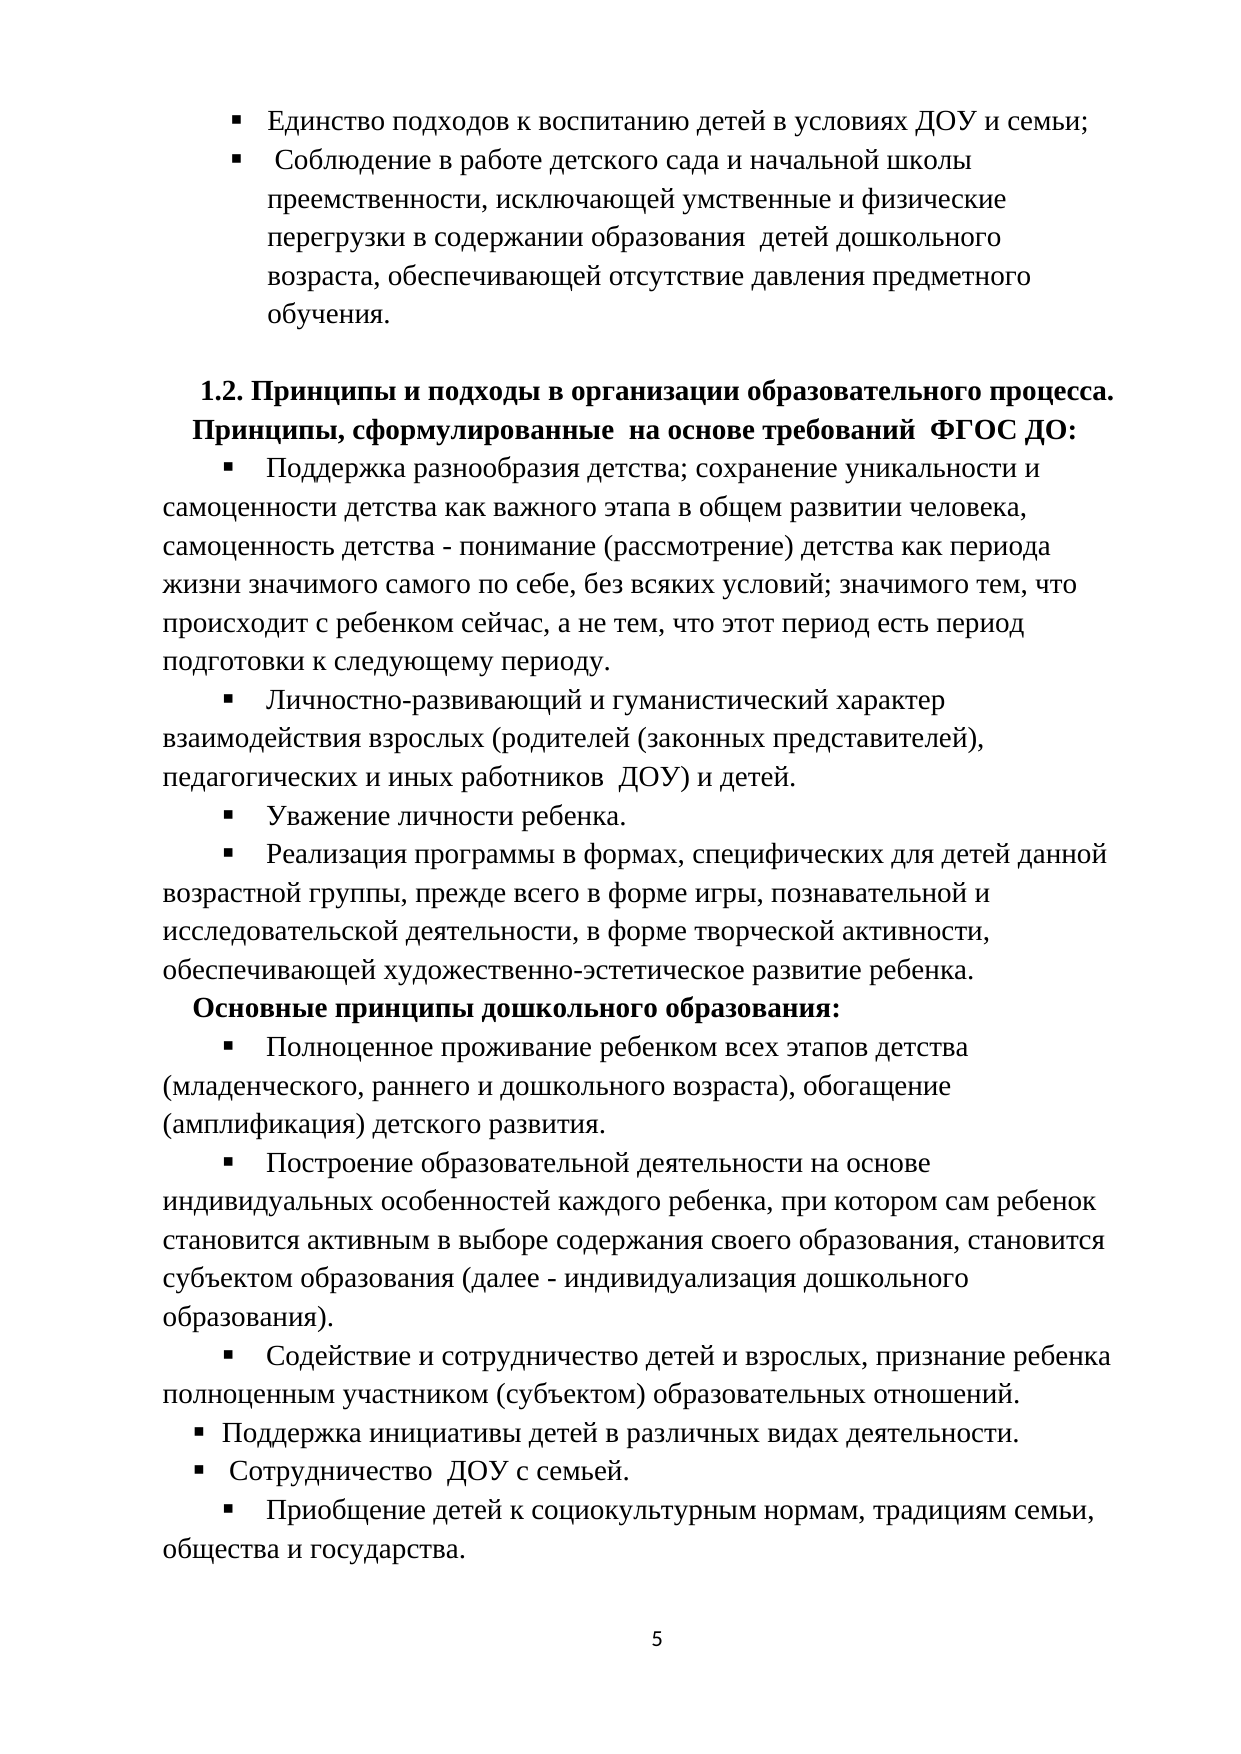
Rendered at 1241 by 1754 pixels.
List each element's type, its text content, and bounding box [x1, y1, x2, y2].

list Приобщение детей к социокультурным нормам, традициям семьи, общества и государства. [162, 1492, 1122, 1564]
list Уважение личности ребенка. [162, 798, 1122, 831]
list Соблюдение в работе детского сада и начальной школы преемственности, исключающей умственные и физические перегрузки в содержании образования детей дошкольного возраста, обеспечивающей отсутствие давления предметного обучения. [229, 142, 1122, 330]
text 1.2. Принципы и подходы в организации образовательного процесса. [133, 373, 1122, 407]
text Основные принципы дошкольного образования: [133, 991, 1122, 1024]
text Принципы, сформулированные на основе требований ФГОС ДО: [133, 412, 1122, 446]
list Поддержка инициативы детей в различных видах деятельности. [133, 1415, 1122, 1448]
list Реализация программы в формах, специфических для детей данной возрастной группы, прежде всего в форме игры, познавательной и исследовательской деятельности, в форме творческой активности, обеспечивающей художественно-эстетическое развитие ребенка. [162, 836, 1122, 986]
list Сотрудничество ДОУ с семьей. [133, 1453, 1122, 1487]
list Построение образовательной деятельности на основе индивидуальных особенностей каждого ребенка, при котором сам ребенок становится активным в выборе содержания своего образования, становится субъектом образования (далее - индивидуализация дошкольного образования). [162, 1145, 1122, 1333]
list Личностно-развивающий и гуманистический характер взаимодействия взрослых (родителей (законных представителей), педагогических и иных работников ДОУ) и детей. [162, 682, 1122, 793]
list Поддержка разнообразия детства; сохранение уникальности и самоценности детства как важного этапа в общем развитии человека, самоценность детства - понимание (рассмотрение) детства как периода жизни значимого самого по себе, без всяких условий; значимого тем, что происходит с ребенком сейчас, а не тем, что этот период есть период подготовки к следующему периоду. [162, 451, 1122, 677]
list Содействие и сотрудничество детей и взрослых, признание ребенка полноценным участником (субъектом) образовательных отношений. [162, 1338, 1122, 1410]
list Полноценное проживание ребенком всех этапов детства (младенческого, раннего и дошкольного возраста), обогащение (амплификация) детского развития. [162, 1029, 1122, 1140]
list Единство подходов к воспитанию детей в условиях ДОУ и семьи; [229, 103, 1122, 137]
